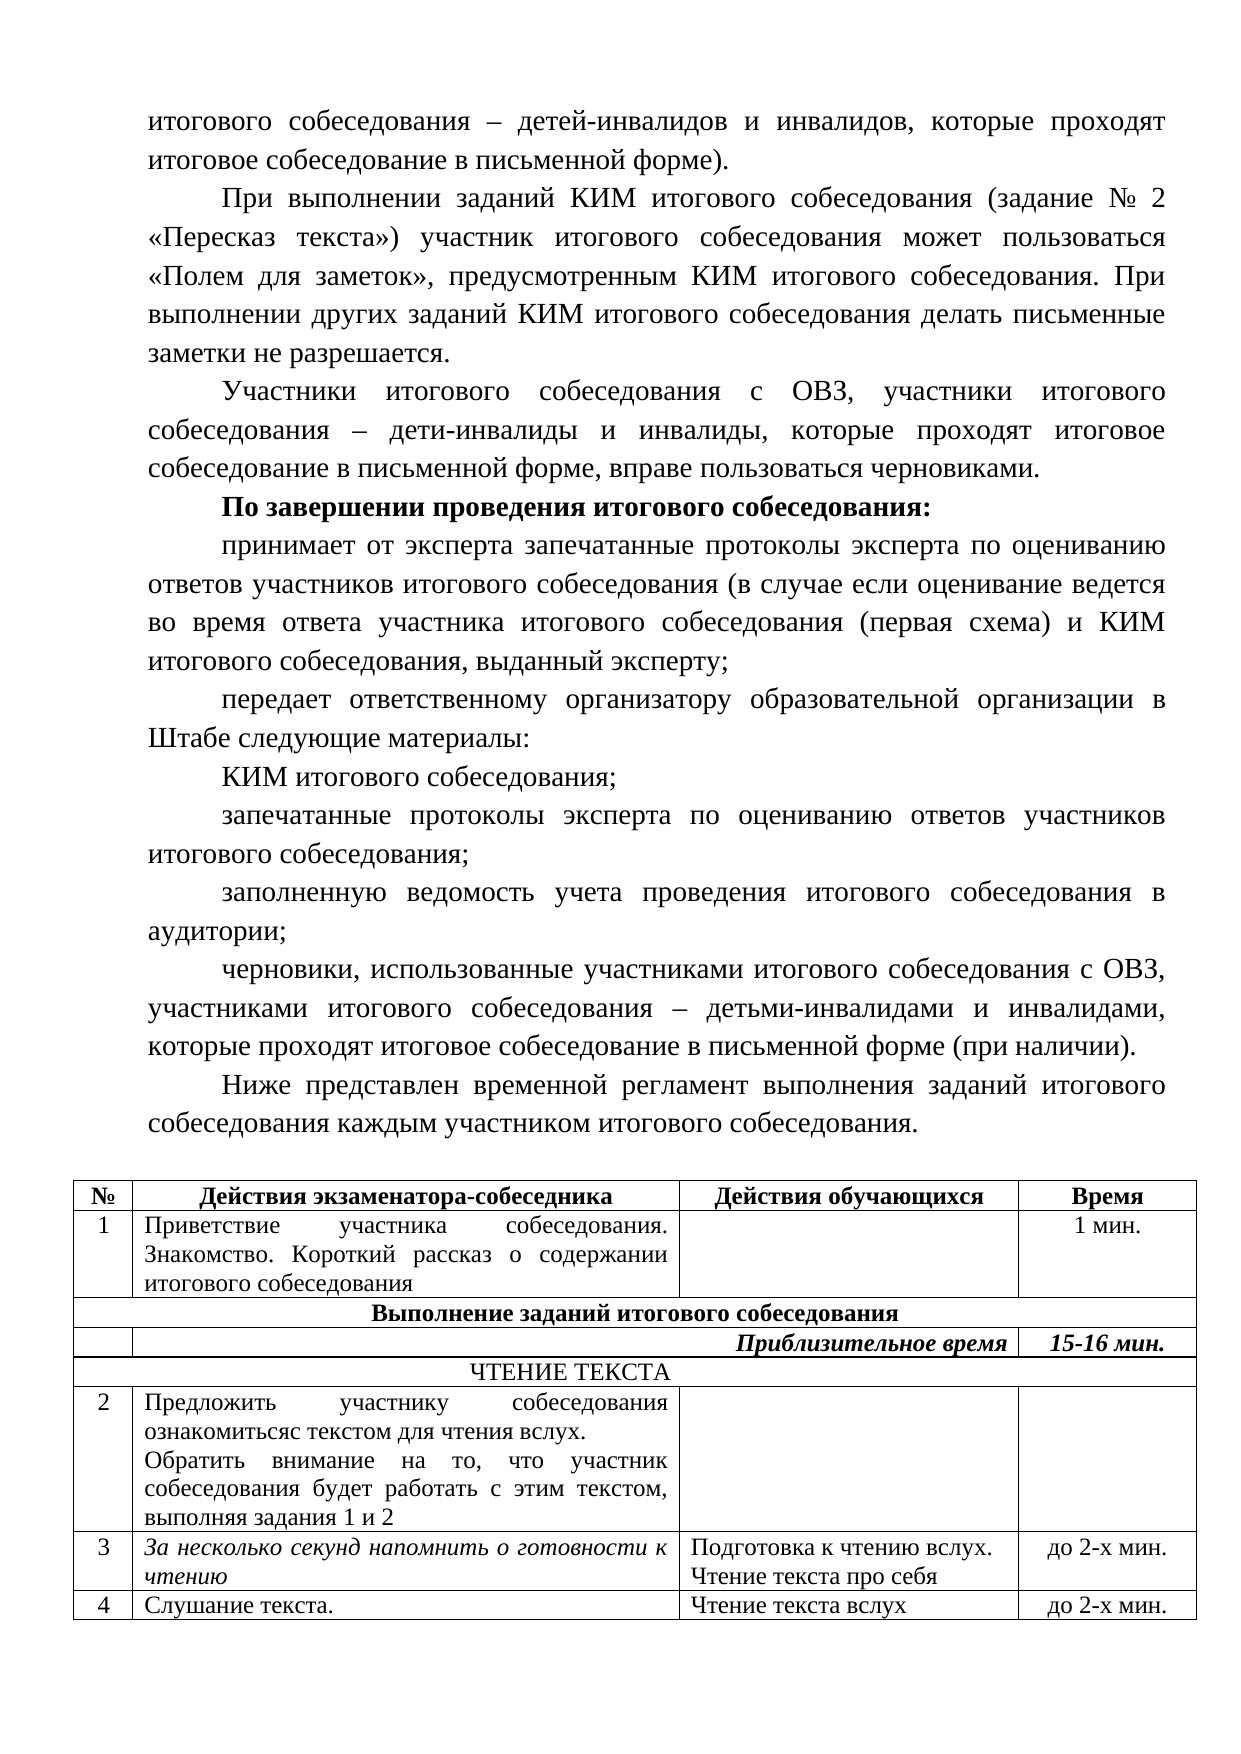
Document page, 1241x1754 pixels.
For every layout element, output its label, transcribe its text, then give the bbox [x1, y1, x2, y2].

text Участники итогового собеседования с ОВЗ, участники итогового собеседования – дети-инвалиды и инвалиды, которые проходят итоговое собеседование в письменной форме, вправе пользоваться черновиками. [148, 373, 1167, 484]
table_cell Подготовка к чтению вслух. Чтение текста про себя [680, 1532, 1018, 1589]
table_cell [133, 1591, 679, 1619]
table_cell Чтение текста вслух [680, 1591, 1018, 1619]
text передает ответственному организатору образовательной организации в Штабе следующие материалы: [148, 682, 1167, 754]
table_cell За несколько секунд напомнить о готовности к чтению [133, 1532, 679, 1589]
table_header Действия экзаменатора-собеседника [133, 1181, 679, 1209]
table_cell ЧТЕНИЕ ТЕКСТА [74, 1358, 1196, 1386]
table_cell [680, 1387, 1018, 1531]
table_cell 1 мин. [1019, 1211, 1196, 1297]
table_cell 1 [74, 1211, 132, 1297]
table_header № [74, 1181, 132, 1209]
text По завершении проведения итогового собеседования: [148, 489, 1167, 522]
table_cell 2 [74, 1387, 132, 1531]
text КИМ итогового собеседования; [148, 759, 1167, 792]
text принимает от эксперта запечатанные протоколы эксперта по оцениванию ответов участников итогового собеседования (в случае если оценивание ведется во время ответа участника итогового собеседования (первая схема) и КИМ итогового собеседования, выданный эксперту; [148, 527, 1167, 677]
table_cell Выполнение заданий итогового собеседования [74, 1298, 1196, 1327]
table_cell 4 [74, 1591, 132, 1619]
table_cell [74, 1328, 132, 1356]
table_cell до 2-х мин. [1019, 1591, 1196, 1619]
table_cell Приблизительное время [133, 1328, 1018, 1356]
text заполненную ведомость учета проведения итогового собеседования в аудитории; [148, 874, 1167, 946]
table_header Время [1019, 1181, 1196, 1209]
text черновики, использованные участниками итогового собеседования с ОВЗ, участниками итогового собеседования – детьми-инвалидами и инвалидами, которые проходят итоговое собеседование в письменной форме (при наличии). [148, 951, 1167, 1062]
table_cell Приветствие участника собеседования. Знакомство. Короткий рассказ о содержании итогового собеседования [133, 1211, 679, 1297]
text Ниже представлен временной регламент выполнения заданий итогового собеседования каждым участником итогового собеседования. [148, 1067, 1167, 1139]
table_cell Предложить участнику собеседования ознакомитьсяс текстом для чтения вслух. Обратить внимание на то, что участник собеседования будет работать с этим текстом, выполняя задания 1 и 2 [133, 1387, 679, 1531]
table_cell [1019, 1387, 1196, 1531]
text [148, 103, 1167, 176]
table_cell до 2-х мин. [1019, 1532, 1196, 1589]
table_cell 3 [74, 1532, 132, 1589]
text запечатанные протоколы эксперта по оцениванию ответов участников итогового собеседования; [148, 797, 1167, 869]
table_cell [680, 1211, 1018, 1297]
text При выполнении заданий КИМ итогового собеседования (задание № 2 «Пересказ текста») участник итогового собеседования может пользоваться «Полем для заметок», предусмотренным КИМ итогового собеседования. При выполнении других заданий КИМ итогового собеседования делать письменные заметки не разрешается. [148, 181, 1167, 368]
table_header Действия обучающихся [680, 1181, 1018, 1209]
table_cell 15-16 мин. [1019, 1328, 1196, 1356]
